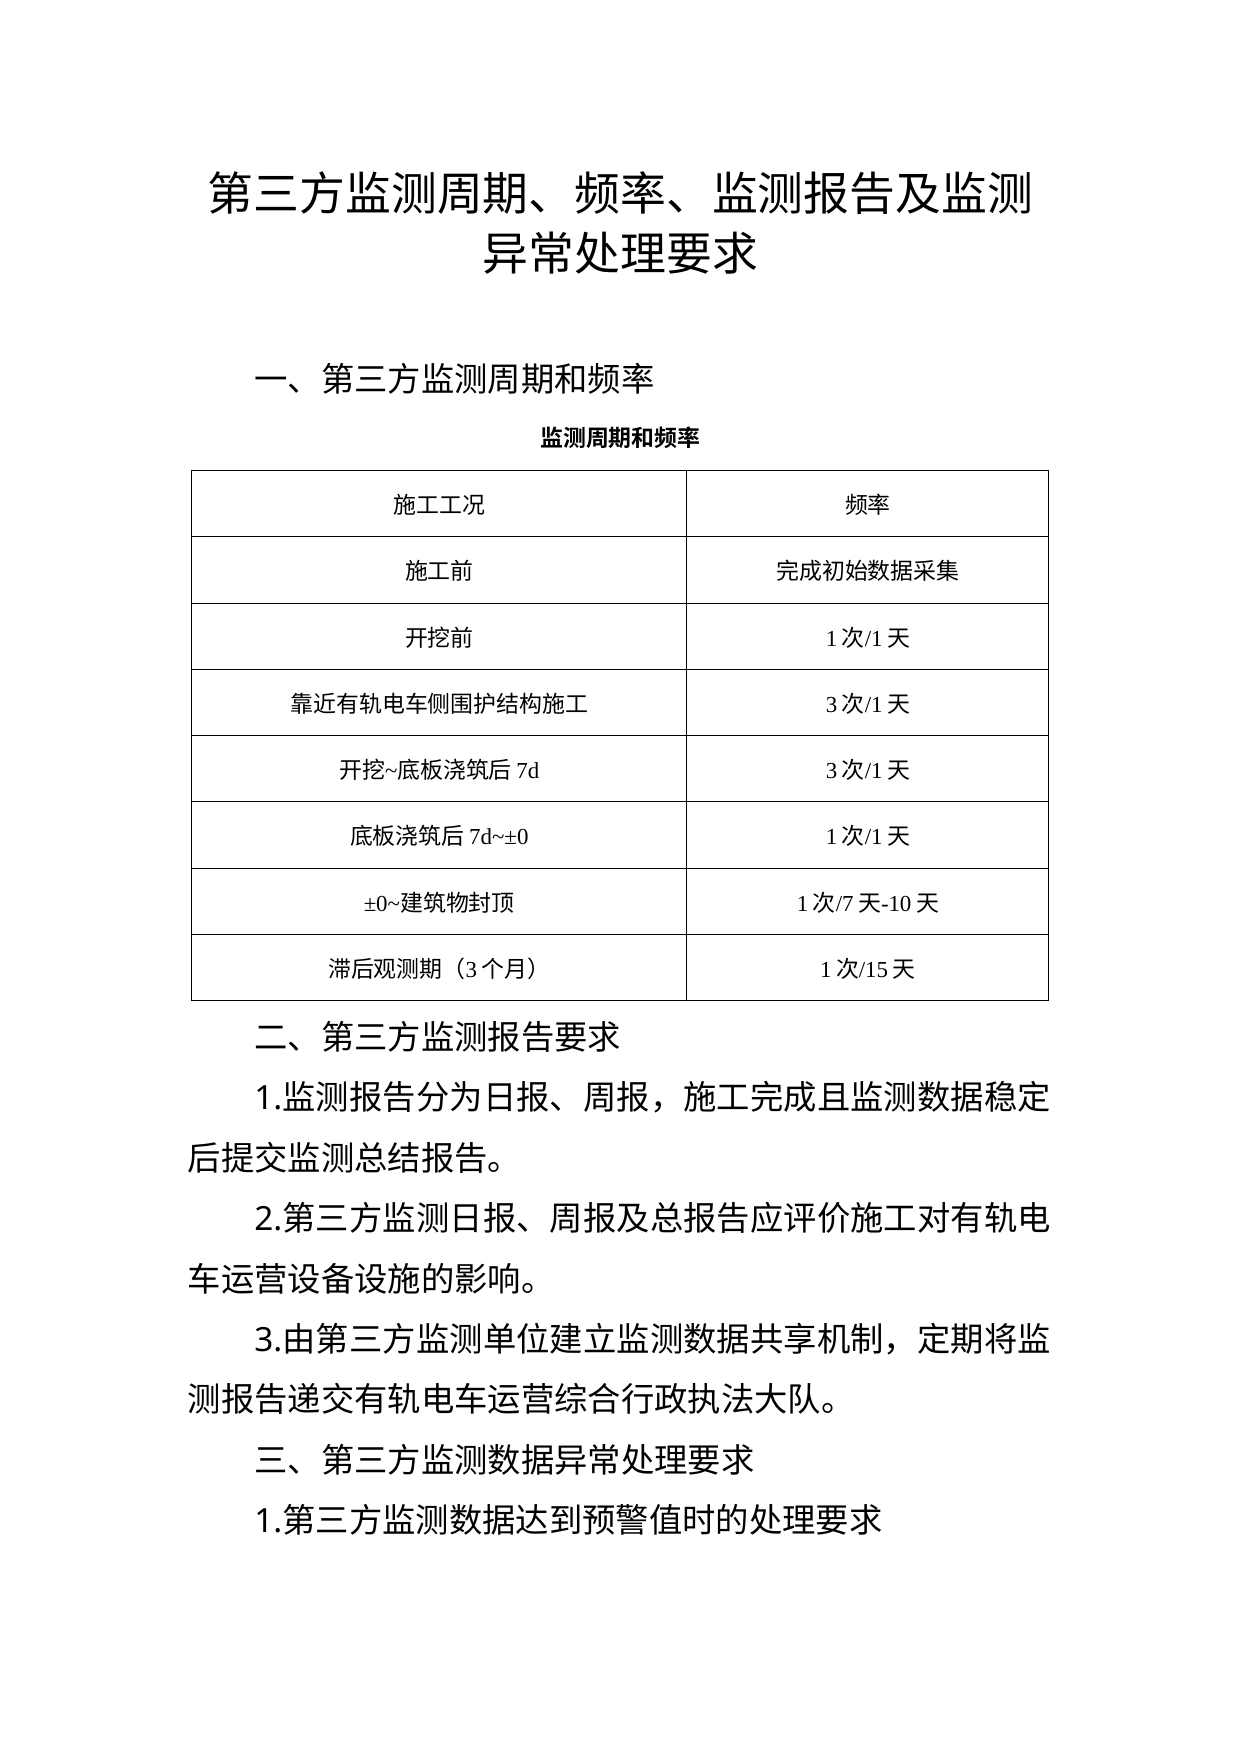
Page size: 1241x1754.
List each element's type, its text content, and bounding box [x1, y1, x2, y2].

table_cell 靠近有轨电车侧围护结构施工 [192, 670, 686, 735]
table_cell 完成初始数据采集 [687, 537, 1048, 602]
table_cell 1次/7天-10天 [687, 869, 1048, 934]
text 1.第三方监测数据达到预警值时的处理要求 [187, 1484, 1053, 1545]
table_cell 施工前 [192, 537, 686, 602]
table_cell 3次/1天 [687, 736, 1048, 801]
text 2.第三方监测日报、周报及总报告应评价施工对有轨电车运营设备设施的影响。 [187, 1182, 1053, 1303]
table_cell 频率 [687, 471, 1048, 536]
text 1.监测报告分为日报、周报，施工完成且监测数据稳定后提交监测总结报告。 [187, 1061, 1053, 1182]
table_cell 开挖~底板浇筑后7d [192, 736, 686, 801]
table_cell 开挖前 [192, 604, 686, 669]
table_cell 1次/1天 [687, 604, 1048, 669]
table_cell ±0~建筑物封顶 [192, 869, 686, 934]
table_cell 3次/1天 [687, 670, 1048, 735]
text 三、第三方监测数据异常处理要求 [187, 1424, 1053, 1484]
table_cell 1次/15天 [687, 935, 1048, 1000]
table_cell 1次/1天 [687, 802, 1048, 867]
table_cell 施工工况 [192, 471, 686, 536]
text 二、第三方监测报告要求 [187, 1001, 1053, 1061]
table_cell 底板浇筑后7d~±0 [192, 802, 686, 867]
table_cell 滞后观测期（3个月） [192, 935, 686, 1000]
text 3.由第三方监测单位建立监测数据共享机制，定期将监测报告递交有轨电车运营综合行政执法大队。 [187, 1303, 1053, 1424]
table_header 监测周期和频率 [191, 404, 1049, 470]
text 第三方监测周期、频率、监测报告及监测异常处理要求 [187, 162, 1053, 283]
text 一、第三方监测周期和频率 [187, 343, 1053, 404]
